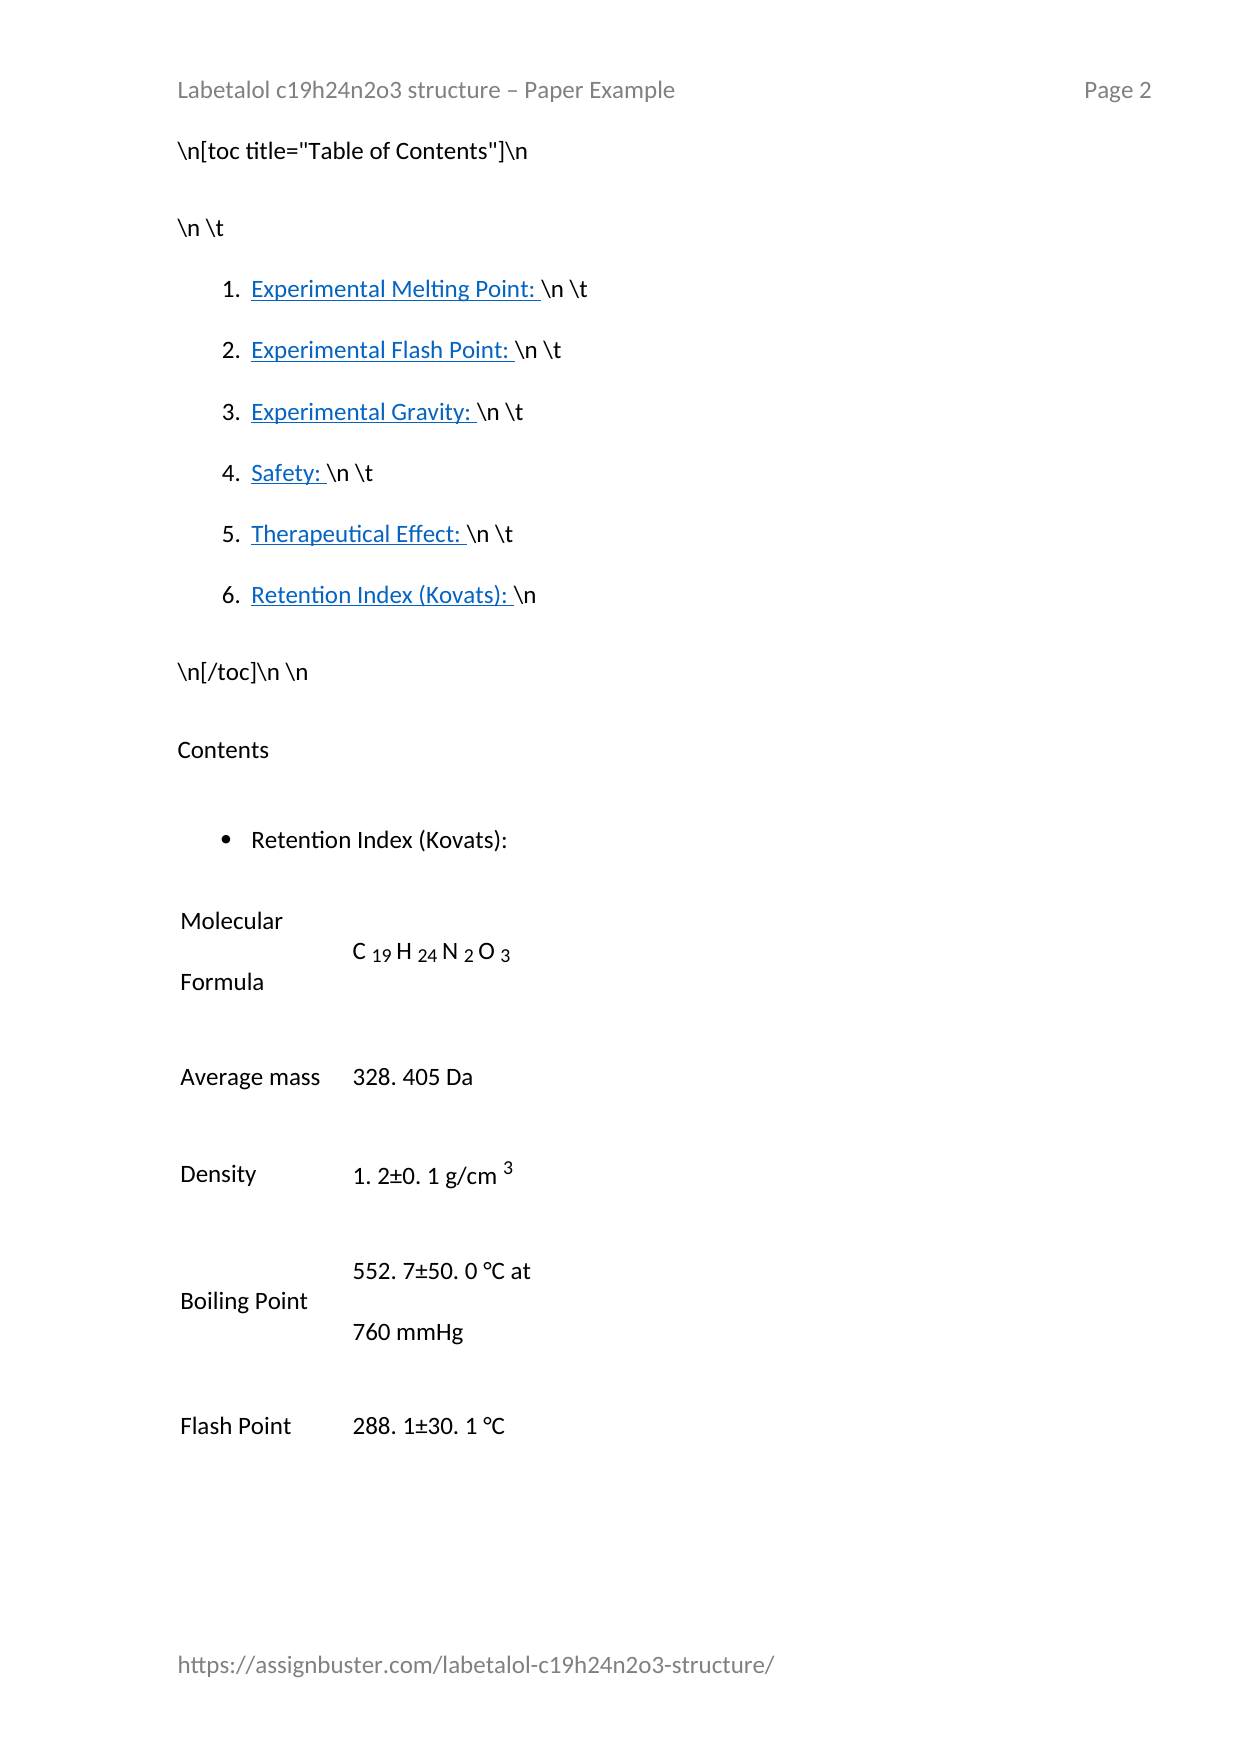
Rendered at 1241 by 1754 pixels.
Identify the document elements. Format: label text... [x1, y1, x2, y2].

table_header C 19 H 24 N 2 O 3 [350, 903, 544, 1058]
list Experimental Gravity: \n \t [222, 396, 1152, 426]
table_cell 328. 405 Da [350, 1058, 544, 1152]
table_cell Flash Point [177, 1408, 349, 1502]
text \n[/toc]\n \n [177, 656, 1152, 687]
list Safety: \n \t [222, 457, 1152, 487]
table_cell 1. 2±0. 1 g/cm 3 [350, 1153, 544, 1252]
list \n \t [177, 212, 1152, 243]
text Contents [177, 734, 1152, 765]
list Experimental Flash Point: \n \t [222, 334, 1152, 365]
table_cell Boiling Point [177, 1252, 349, 1407]
table_cell Average mass [177, 1058, 349, 1152]
table_header Molecular Formula [177, 903, 349, 1058]
table_cell 288. 1±30. 1 °C [350, 1408, 544, 1502]
list Retention Index (Kovats): \n [222, 579, 1152, 609]
text \n[toc title="Table of Contents"]\n [177, 135, 1152, 165]
list Experimental Melting Point: \n \t [222, 273, 1152, 304]
table_cell 552. 7±50. 0 °C at 760 mmHg [350, 1252, 544, 1407]
table_cell Density [177, 1153, 349, 1252]
list Retention Index (Kovats): [222, 825, 1152, 855]
list Therapeutical Effect: \n \t [222, 518, 1152, 548]
